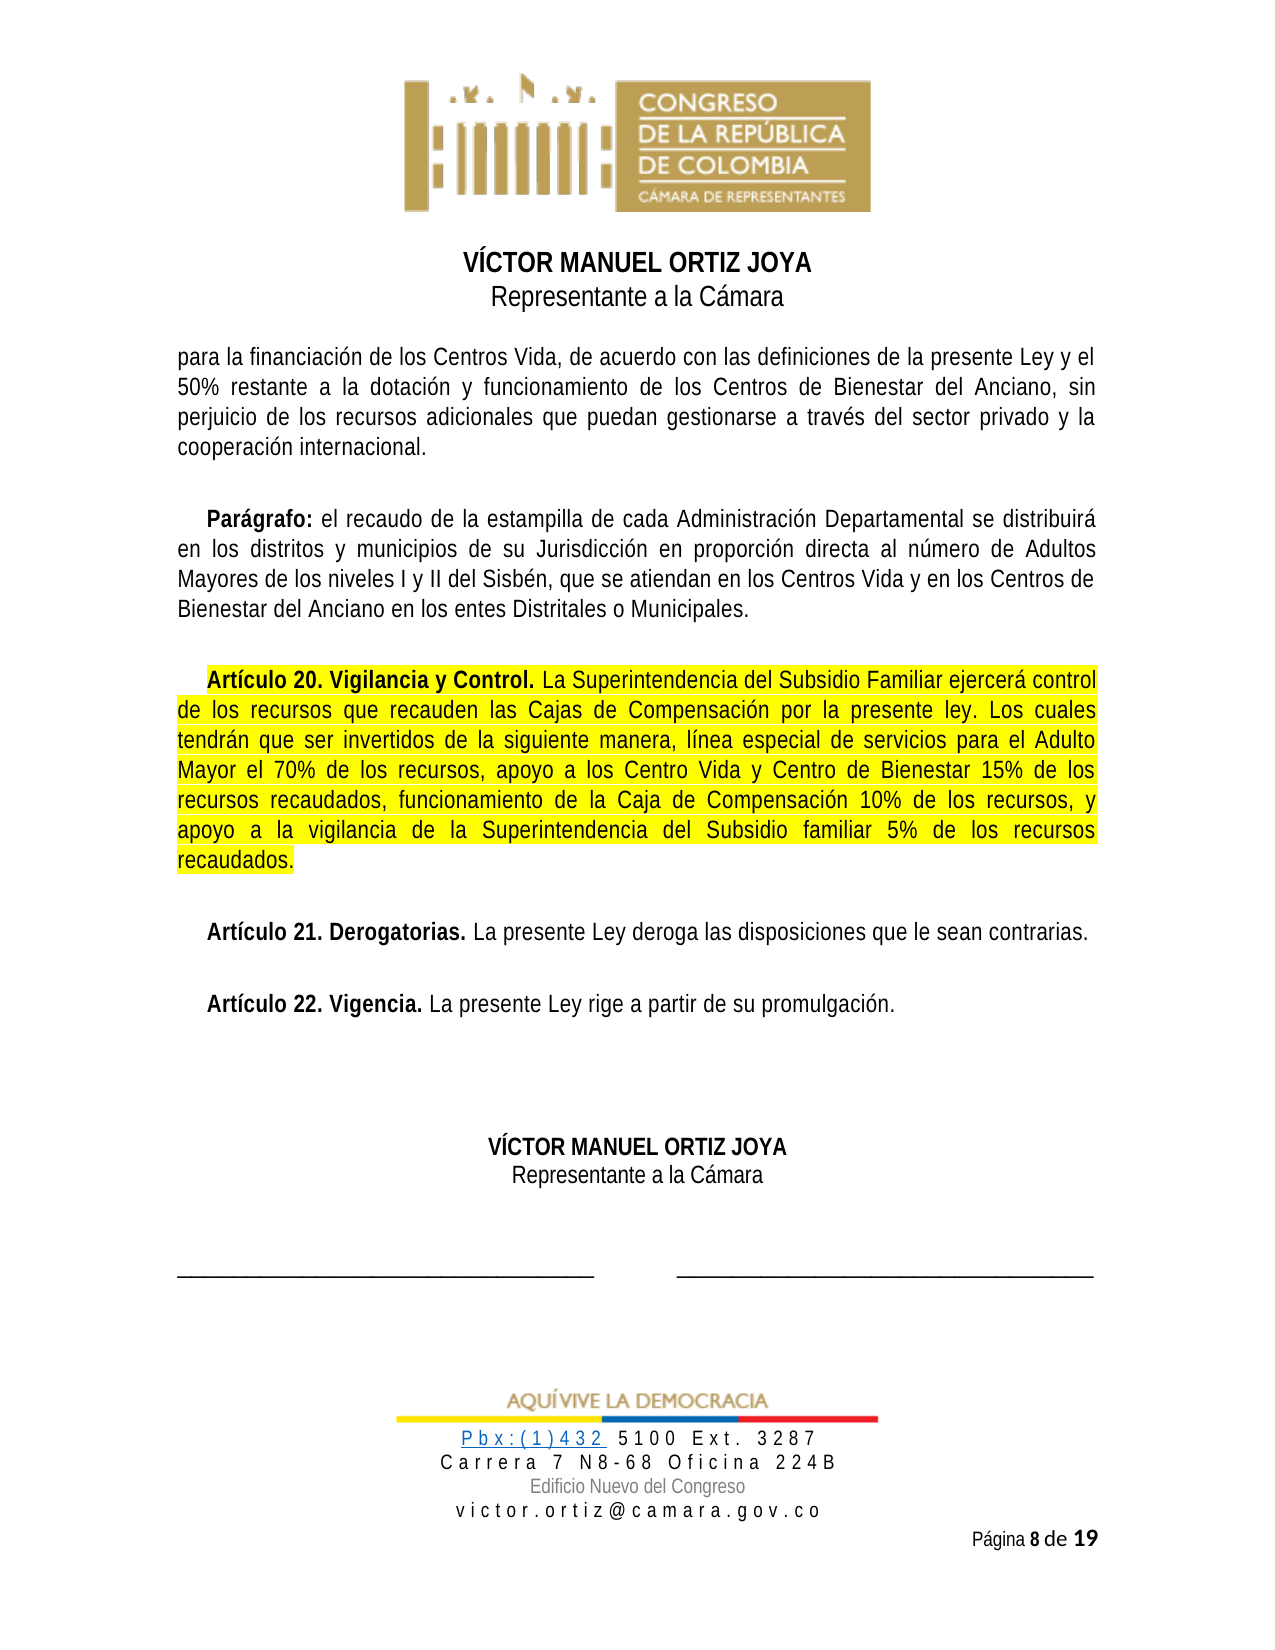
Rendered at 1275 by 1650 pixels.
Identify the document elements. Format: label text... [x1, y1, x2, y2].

text Representante a la Cámara [177, 1160, 1098, 1189]
picture [381, 1382, 894, 1426]
text ______________________________ ______________________________ [177, 1250, 1098, 1279]
text Artículo 21. Derogatorias. La presente Ley deroga las disposiciones que le sean contrarias. [177, 916, 1098, 946]
text VÍCTOR MANUEL ORTIZ JOYA [177, 1132, 1098, 1160]
text Parágrafo: el recaudo de la estampilla de cada Administración Departamental se distribuirá en los distritos y municipios de su Jurisdicción en proporción directa al número de Adultos Mayores de los niveles I y II del Sisbén, que se atiendan en los Centros Vida y en los Centros de Bienestar del Anciano en los entes Distritales o Municipales. [177, 502, 1098, 622]
text Artículo 22. Vigencia. La presente Ley rige a partir de su promulgación. [177, 988, 1098, 1018]
picture [404, 73, 871, 212]
